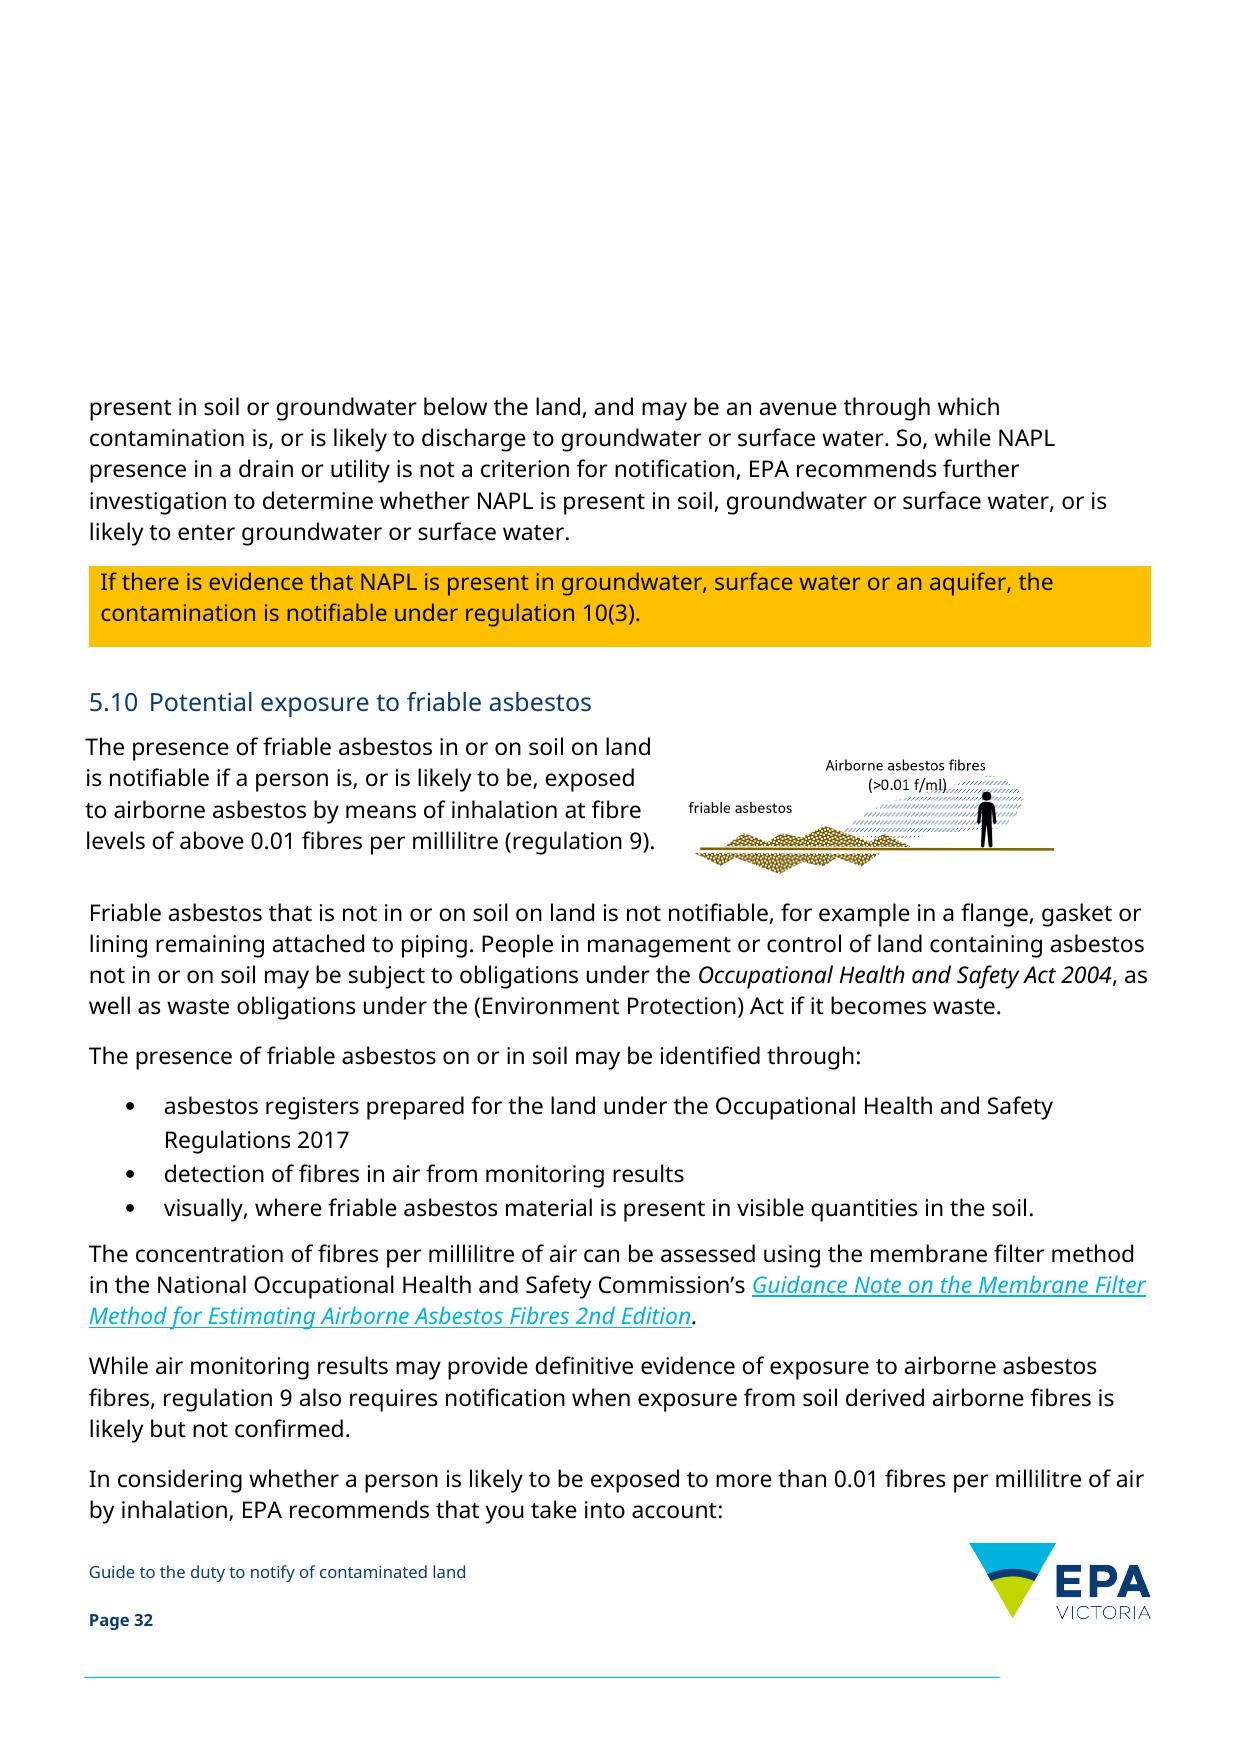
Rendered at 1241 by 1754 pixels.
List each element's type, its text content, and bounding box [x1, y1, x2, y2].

picture [679, 743, 1058, 884]
subtitle Potential exposure to friable asbestos [89, 684, 1152, 719]
table_header The presence of friable asbestos in or on soil on land is notifiable if a person is, or is likely to be, exposed to airborne asbestos by means of inhalation at fibre levels of above 0.01 fibres per millilitre (regulation 9). [74, 731, 669, 896]
list visually, where friable asbestos material is present in visible quantities in the soil. [126, 1191, 1152, 1223]
table_header If there is evidence that NAPL is present in groundwater, surface water or an aquifer, the contamination is notifiable under regulation 10(3). [89, 566, 1151, 647]
picture [949, 1523, 1162, 1633]
text In considering whether a person is likely to be exposed to more than 0.01 fibres per millilitre of air by inhalation, EPA recommends that you take into account: [89, 1463, 1152, 1525]
text While air monitoring results may provide definitive evidence of exposure to airborne asbestos fibres, regulation 9 also requires notification when exposure from soil derived airborne fibres is likely but not confirmed. [89, 1350, 1152, 1444]
text The concentration of fibres per millilitre of air can be assessed using the membrane filter method in the National Occupational Health and Safety Commission’s Guidance Note on the Membrane Filter Method for Estimating Airborne Asbestos Fibres 2nd Edition. [89, 1238, 1152, 1331]
list detection of fibres in air from monitoring results [126, 1158, 1152, 1189]
text Friable asbestos that is not in or on soil on land is not notifiable, for example in a flange, gasket or lining remaining attached to piping. People in management or control of land containing asbestos not in or on soil may be subject to obligations under the Occupational Health and Safety Act 2004, as well as waste obligations under the (Environment Protection) Act if it becomes waste. [89, 896, 1152, 1021]
table_header [669, 731, 1137, 896]
list asbestos registers prepared for the land under the Occupational Health and Safety Regulations 2017 [126, 1090, 1152, 1155]
text The presence of friable asbestos on or in soil may be identified through: [89, 1040, 1152, 1071]
